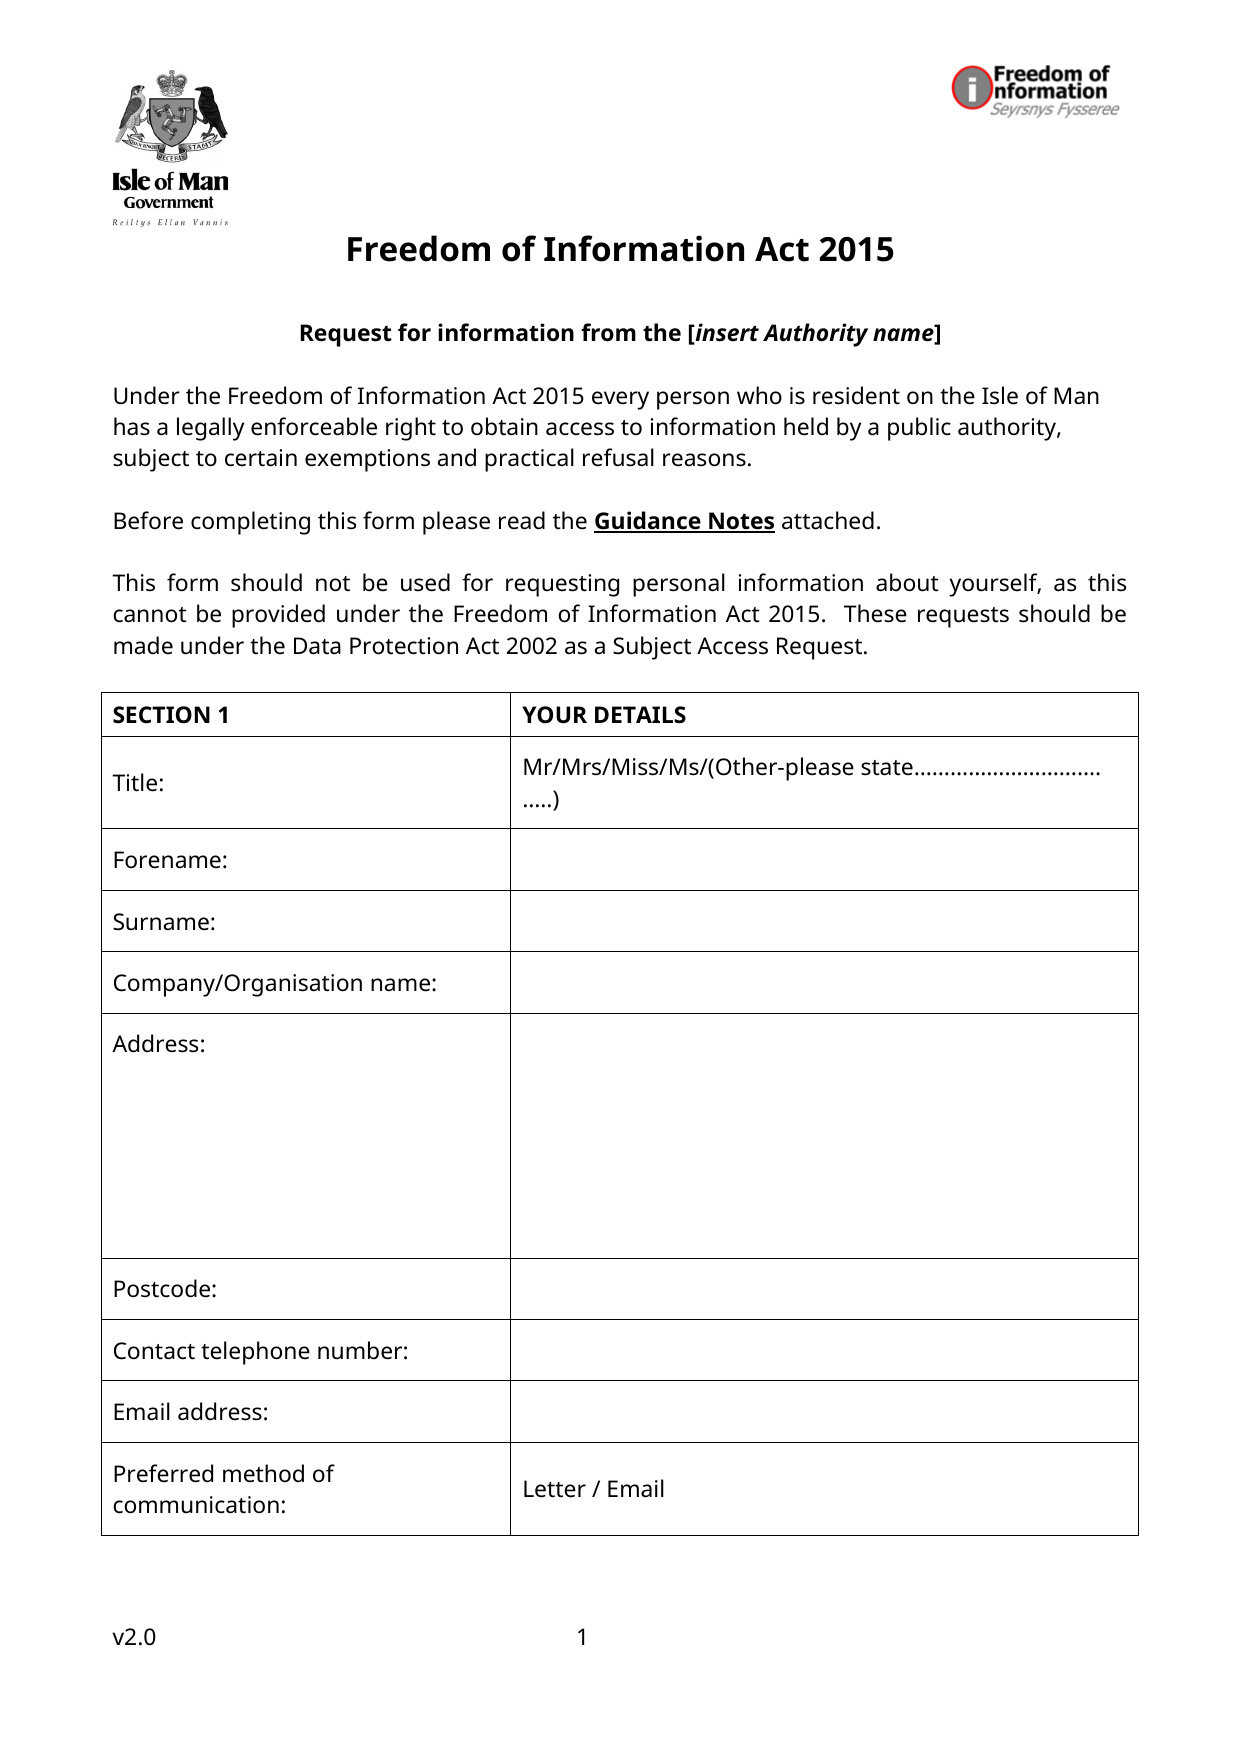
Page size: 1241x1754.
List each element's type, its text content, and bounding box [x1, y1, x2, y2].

table_cell Postcode: [102, 1259, 510, 1319]
table_cell Forename: [102, 829, 510, 890]
table_cell Mr/Mrs/Miss/Ms/(Other-please state………………………….…..) [511, 737, 1138, 828]
table_cell Surname: [102, 891, 510, 951]
text This form should not be used for requesting personal information about yourself, as this cannot be provided under the Freedom of Information Act 2015. These requests should be made under the Data Protection Act 2002 as a Subject Access Request. [112, 567, 1128, 661]
text Before completing this form please read the Guidance Notes attached. [112, 504, 1128, 536]
text Under the Freedom of Information Act 2015 every person who is resident on the Isle of Man has a legally enforceable right to obtain access to information held by a public authority, subject to certain exemptions and practical refusal reasons. [112, 379, 1128, 473]
table_cell [511, 891, 1138, 951]
table_cell [511, 1320, 1138, 1380]
table_cell [511, 829, 1138, 890]
table_cell [511, 1259, 1138, 1319]
table_cell Email address: [102, 1381, 510, 1442]
table_cell Title: [102, 737, 510, 828]
text Request for information from the [insert Authority name] [112, 317, 1128, 348]
table_cell Preferred method of communication: [102, 1443, 510, 1534]
table_cell [511, 1381, 1138, 1442]
picture [939, 53, 1133, 123]
table_cell Contact telephone number: [102, 1320, 510, 1380]
table_cell [511, 952, 1138, 1013]
table_cell Company/Organisation name: [102, 952, 510, 1013]
table_cell Letter / Email [511, 1443, 1138, 1534]
text Freedom of Information Act 2015 [112, 226, 1128, 272]
table_header SECTION 1 [102, 693, 510, 736]
picture [112, 70, 229, 227]
table_cell [511, 1014, 1138, 1257]
table_header YOUR DETAILS [511, 693, 1138, 736]
table_cell Address: [102, 1014, 510, 1257]
